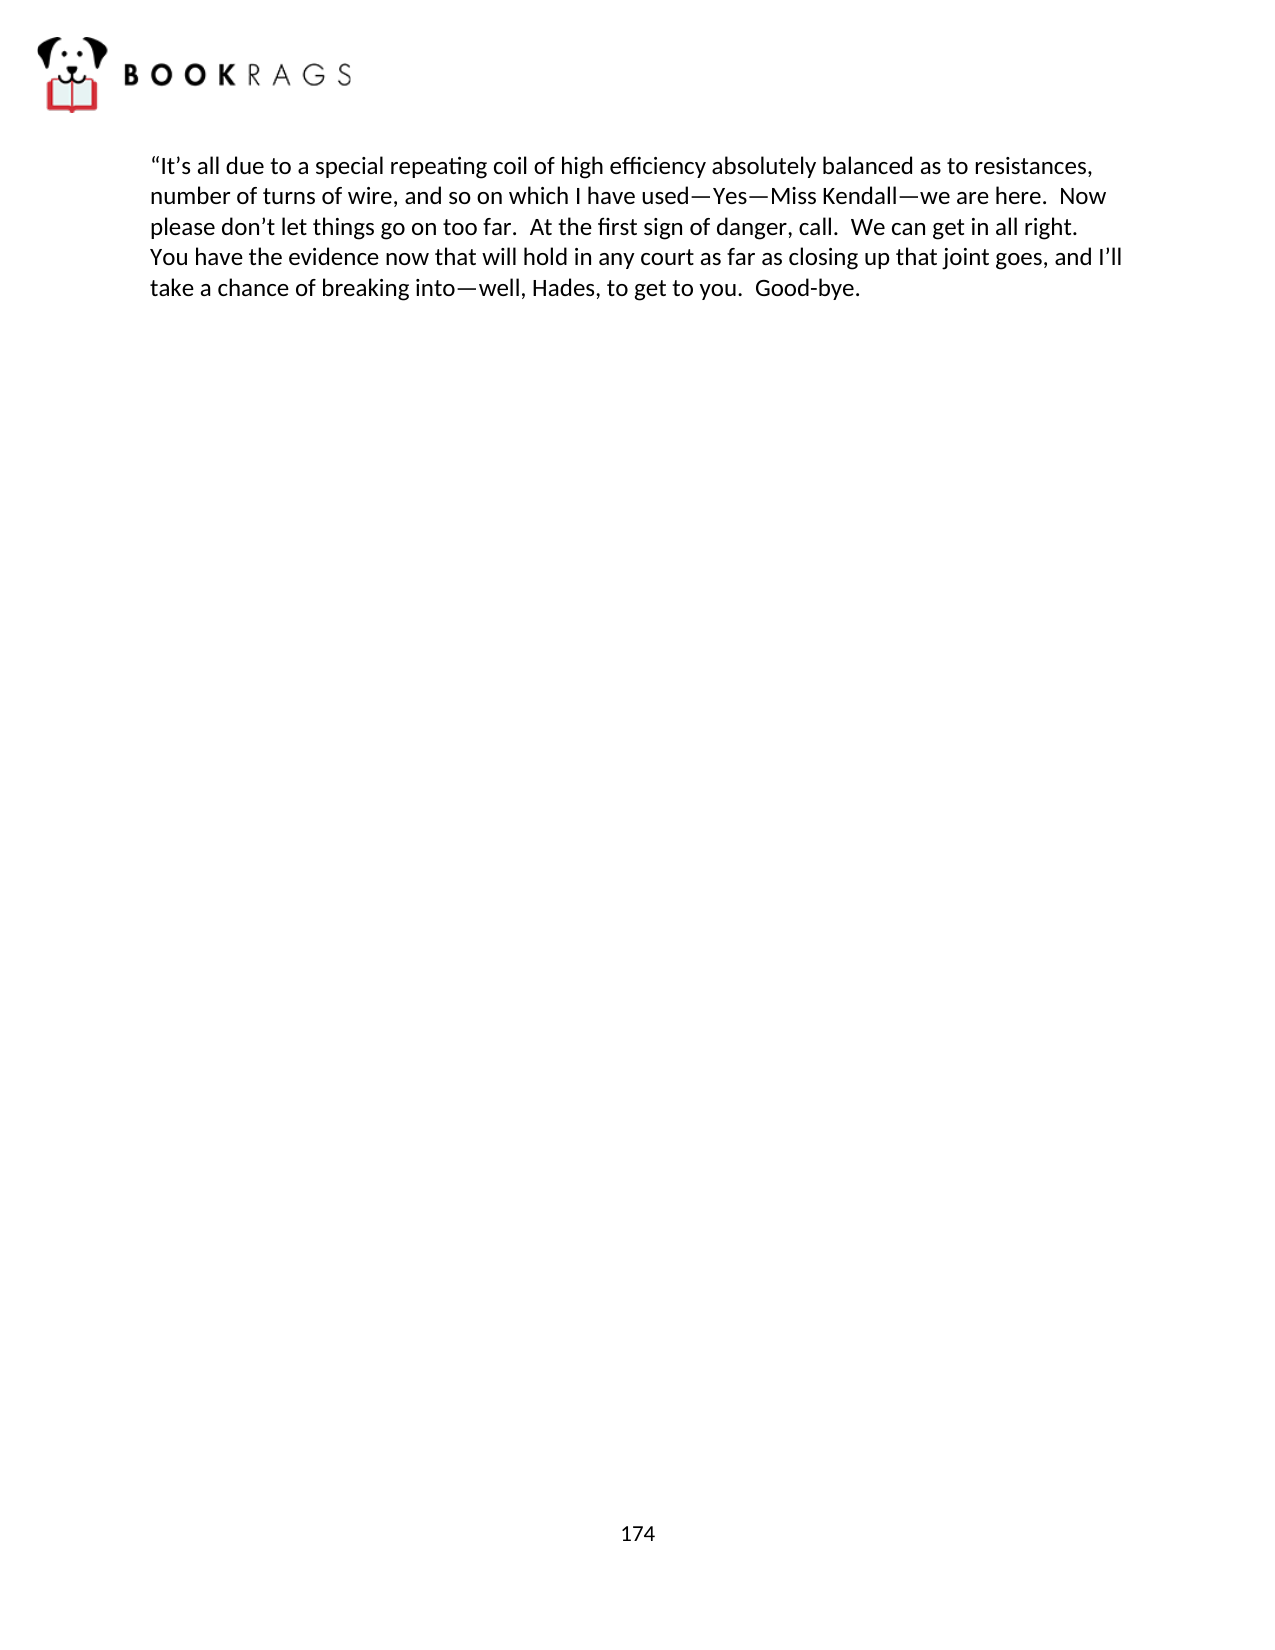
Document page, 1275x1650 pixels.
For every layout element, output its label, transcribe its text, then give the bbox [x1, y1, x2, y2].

text “It’s all due to a special repeating coil of high efficiency absolutely balanced as to resistances, number of turns of wire, and so on which I have used—­Yes—­Miss Kendall—­we are here. Now please don’t let things go on too far. At the first sign of danger, call. We can get in all right. You have the evidence now that will hold in any court as far as closing up that joint goes, and I’ll take a chance of breaking into—­well, Hades, to get to you. Good-bye. [150, 150, 1125, 303]
picture [37, 37, 351, 113]
